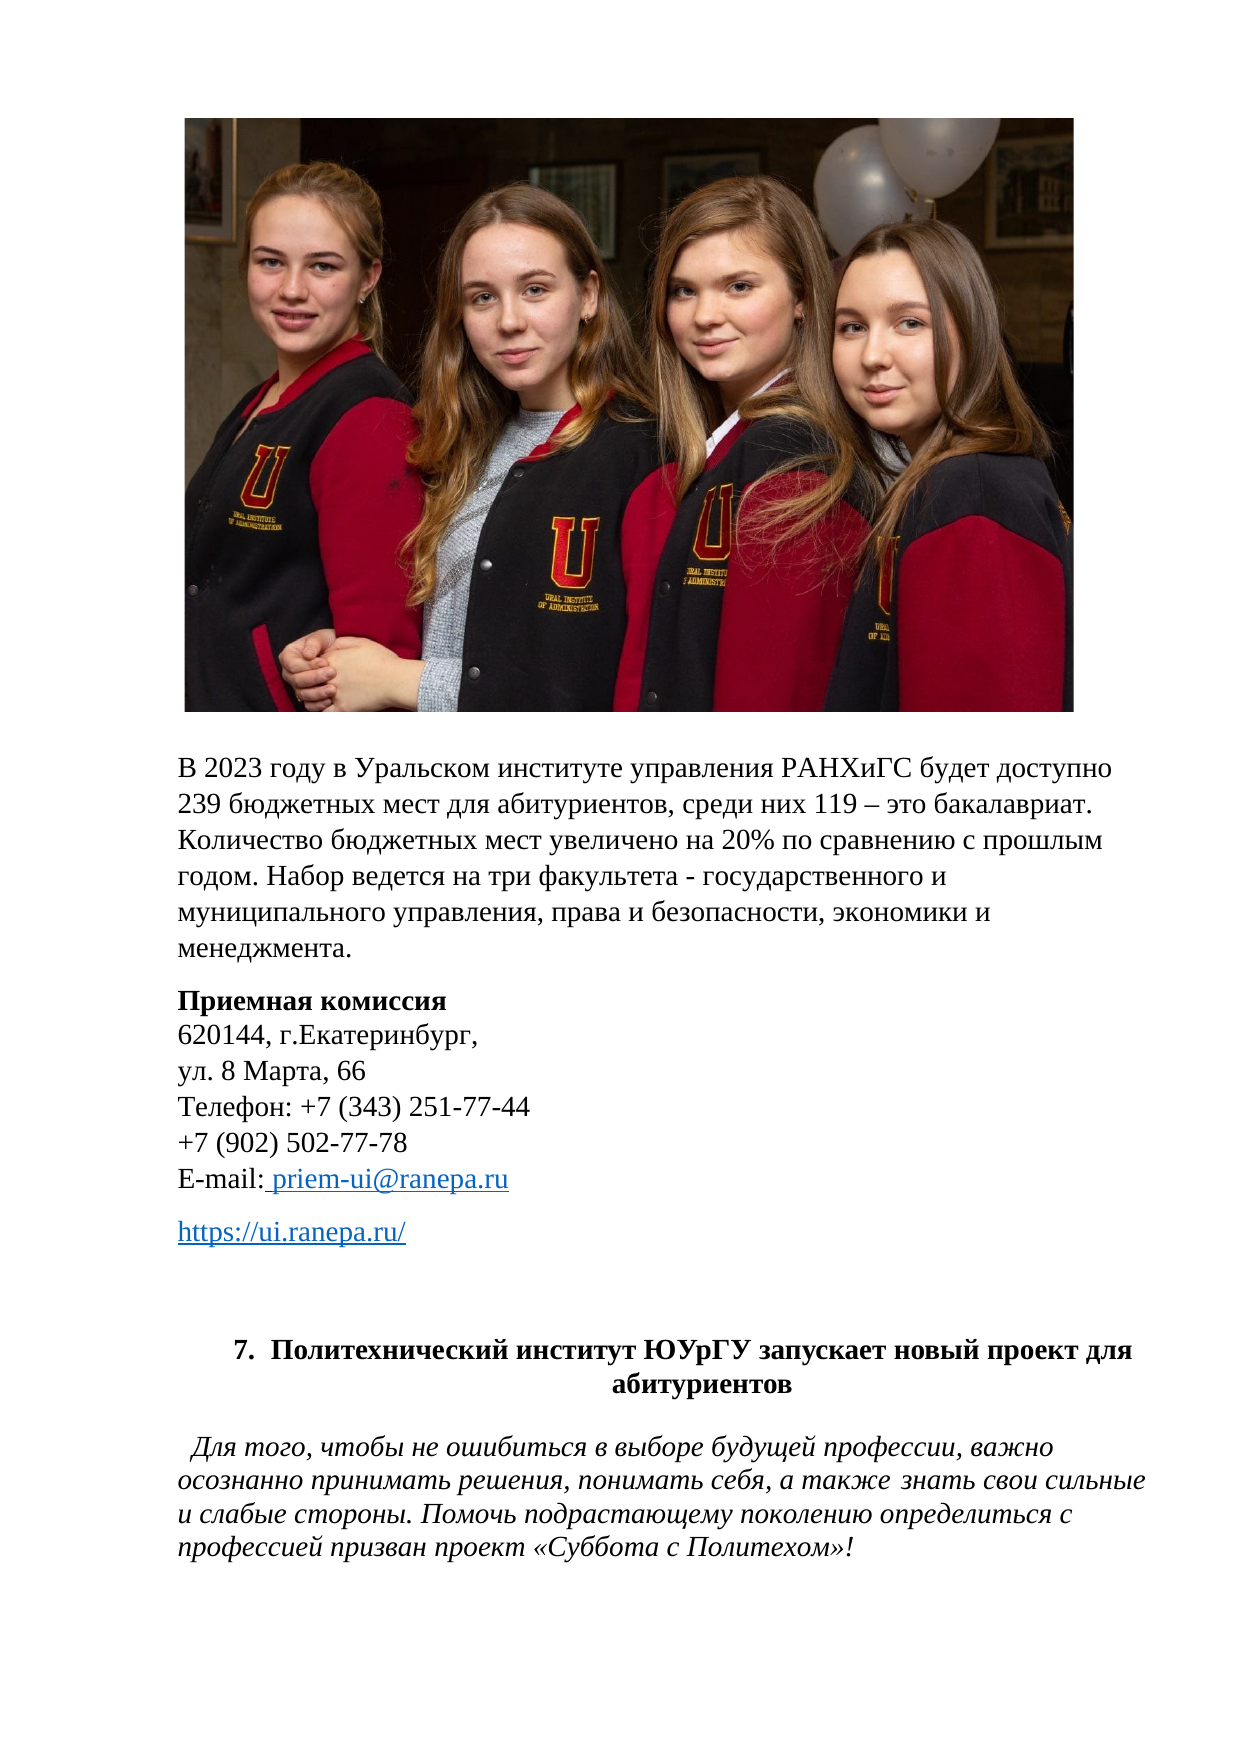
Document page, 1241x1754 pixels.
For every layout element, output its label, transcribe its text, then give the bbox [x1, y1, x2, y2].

picture [184, 118, 1074, 712]
text 620144, г.Екатеринбург, ул. 8 Марта, 66 Телефон: +7 (343) 251-77-44 +7 (902) 502-77-78 E-mail: priem-ui@ranepa.ru [177, 1017, 1152, 1195]
text Приемная комиссия [177, 983, 1152, 1017]
text Для того, чтобы не ошибиться в выборе будущей профессии, важно осознанно принимать решения, понимать себя, а также знать свои сильные и слабые стороны. Помочь подрастающему поколению определиться с профессией призван проект «Суббота с Политехом»! [177, 1429, 1152, 1563]
subtitle Политехнический институт ЮУрГУ запускает новый проект для абитуриентов [215, 1332, 1152, 1399]
text https://ui.ranepa.ru/ [177, 1214, 1152, 1248]
